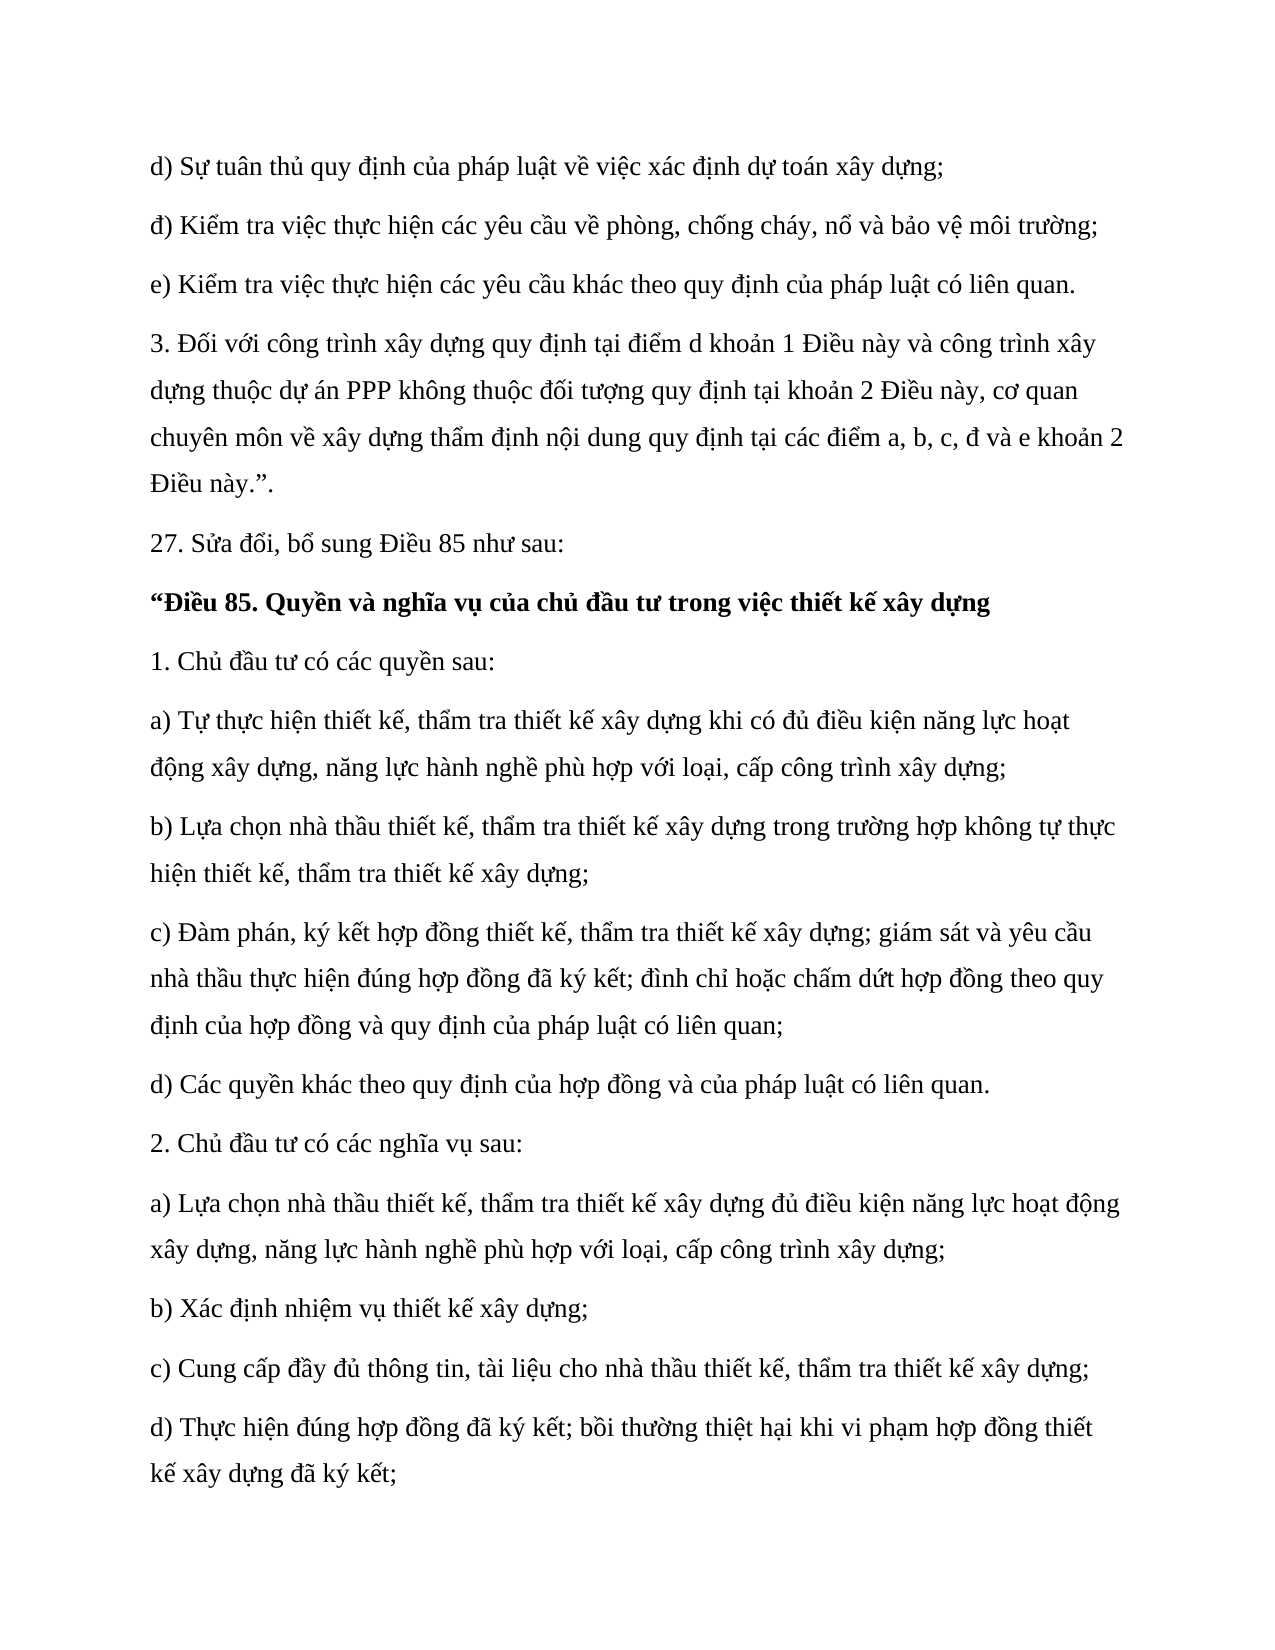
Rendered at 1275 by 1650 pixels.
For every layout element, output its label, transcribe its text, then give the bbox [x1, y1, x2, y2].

text d) Các quyền khác theo quy định của hợp đồng và của pháp luật có liên quan. [150, 1068, 1125, 1099]
text c) Cung cấp đầy đủ thông tin, tài liệu cho nhà thầu thiết kế, thẩm tra thiết kế xây dựng; [150, 1352, 1125, 1383]
text a) Lựa chọn nhà thầu thiết kế, thẩm tra thiết kế xây dựng đủ điều kiện năng lực hoạt động xây dựng, năng lực hành nghề phù hợp với loại, cấp công trình xây dựng; [150, 1187, 1125, 1264]
text 3. Đối với công trình xây dựng quy định tại điểm d khoản 1 Điều này và công trình xây dựng thuộc dự án PPP không thuộc đối tượng quy định tại khoản 2 Điều này, cơ quan chuyên môn về xây dựng thẩm định nội dung quy định tại các điểm a, b, c, đ và e khoản 2 Điều này.”. [150, 327, 1125, 499]
text d) Thực hiện đúng hợp đồng đã ký kết; bồi thường thiệt hại khi vi phạm hợp đồng thiết kế xây dựng đã ký kết; [150, 1411, 1125, 1489]
text 1. Chủ đầu tư có các quyền sau: [150, 645, 1125, 676]
text “Điều 85. Quyền và nghĩa vụ của chủ đầu tư trong việc thiết kế xây dựng [150, 586, 1125, 617]
text đ) Kiểm tra việc thực hiện các yêu cầu về phòng, chống cháy, nổ và bảo vệ môi trường; [150, 209, 1125, 240]
text b) Xác định nhiệm vụ thiết kế xây dựng; [150, 1292, 1125, 1324]
text d) Sự tuân thủ quy định của pháp luật về việc xác định dự toán xây dựng; [150, 150, 1125, 181]
text a) Tự thực hiện thiết kế, thẩm tra thiết kế xây dựng khi có đủ điều kiện năng lực hoạt động xây dựng, năng lực hành nghề phù hợp với loại, cấp công trình xây dựng; [150, 704, 1125, 782]
text 27. Sửa đổi, bổ sung Điều 85 như sau: [150, 527, 1125, 558]
text b) Lựa chọn nhà thầu thiết kế, thẩm tra thiết kế xây dựng trong trường hợp không tự thực hiện thiết kế, thẩm tra thiết kế xây dựng; [150, 810, 1125, 888]
text 2. Chủ đầu tư có các nghĩa vụ sau: [150, 1127, 1125, 1159]
text e) Kiểm tra việc thực hiện các yêu cầu khác theo quy định của pháp luật có liên quan. [150, 268, 1125, 299]
text c) Đàm phán, ký kết hợp đồng thiết kế, thẩm tra thiết kế xây dựng; giám sát và yêu cầu nhà thầu thực hiện đúng hợp đồng đã ký kết; đình chỉ hoặc chấm dứt hợp đồng theo quy định của hợp đồng và quy định của pháp luật có liên quan; [150, 916, 1125, 1040]
